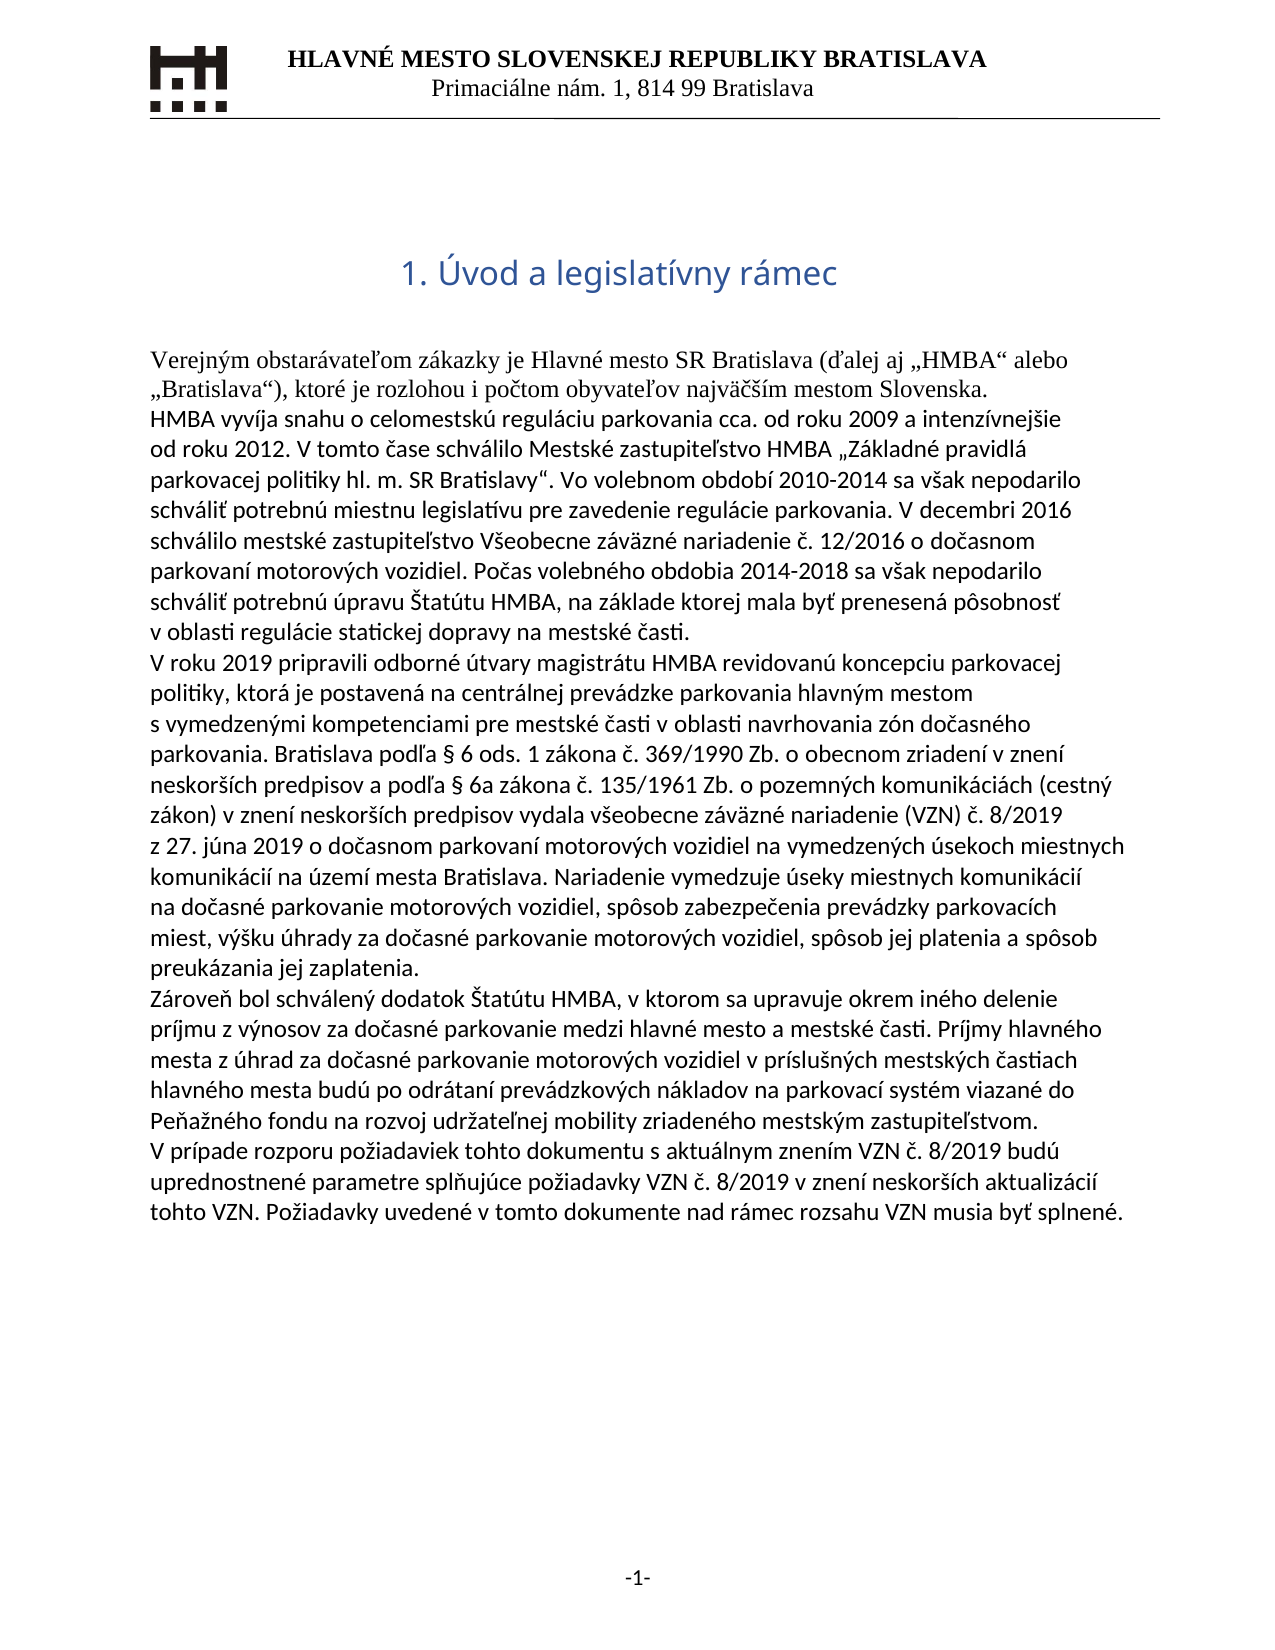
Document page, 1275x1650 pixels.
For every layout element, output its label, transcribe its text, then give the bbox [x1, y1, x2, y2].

text V prípade rozporu požiadaviek tohto dokumentu s aktuálnym znením VZN č. 8/2019 budú uprednostnené parametre splňujúce požiadavky VZN č. 8/2019 v znení neskorších aktualizácií tohto VZN. Požiadavky uvedené v tomto dokumente nad rámec rozsahu VZN musia byť splnené. [150, 1135, 1125, 1227]
text V roku 2019 pripravili odborné útvary magistrátu HMBA revidovanú koncepciu parkovacej politiky, ktorá je postavená na centrálnej prevádzke parkovania hlavným mestom s vymedzenými kompetenciami pre mestské časti v oblasti navrhovania zón dočasného parkovania. Bratislava podľa § 6 ods. 1 zákona č. 369/1990 Zb. o obecnom zriadení v znení neskorších predpisov a podľa § 6a zákona č. 135/1961 Zb. o pozemných komunikáciách (cestný zákon) v znení neskorších predpisov vydala všeobecne záväzné nariadenie (VZN) č. 8/2019 z 27. júna 2019 o dočasnom parkovaní motorových vozidiel na vymedzených úsekoch miestnych komunikácií na území mesta Bratislava. Nariadenie vymedzuje úseky miestnych komunikácií na dočasné parkovanie motorových vozidiel, spôsob zabezpečenia prevádzky parkovacích miest, výšku úhrady za dočasné parkovanie motorových vozidiel, spôsob jej platenia a spôsob preukázania jej zaplatenia. [150, 647, 1125, 983]
text HMBA vyvíja snahu o celomestskú reguláciu parkovania cca. od roku 2009 a intenzívnejšie od roku 2012. V tomto čase schválilo Mestské zastupiteľstvo HMBA „Základné pravidlá parkovacej politiky hl. m. SR Bratislavy“. Vo volebnom období 2010-2014 sa však nepodarilo schváliť potrebnú miestnu legislatívu pre zavedenie regulácie parkovania. V decembri 2016 schválilo mestské zastupiteľstvo Všeobecne záväzné nariadenie č. 12/2016 o dočasnom parkovaní motorových vozidiel. Počas volebného obdobia 2014-2018 sa však nepodarilo schváliť potrebnú úpravu Štatútu HMBA, na základe ktorej mala byť prenesená pôsobnosť v oblasti regulácie statickej dopravy na mestské časti. [150, 403, 1125, 647]
text Verejným obstarávateľom zákazky je Hlavné mesto SR Bratislava (ďalej aj „HMBA“ alebo „Bratislava“), ktoré je rozlohou i počtom obyvateľov najväčším mestom Slovenska. [150, 345, 1125, 403]
text Zároveň bol schválený dodatok Štatútu HMBA, v ktorom sa upravuje okrem iného delenie príjmu z výnosov za dočasné parkovanie medzi hlavné mesto a mestské časti. Príjmy hlavného mesta z úhrad za dočasné parkovanie motorových vozidiel v príslušných mestských častiach hlavného mesta budú po odrátaní prevádzkových nákladov na parkovací systém viazané do Peňažného fondu na rozvoj udržateľnej mobility zriadeného mestským zastupiteľstvom. [150, 983, 1125, 1135]
subtitle Úvod a legislatívny rámec [112, 250, 1125, 295]
picture [150, 46, 227, 112]
